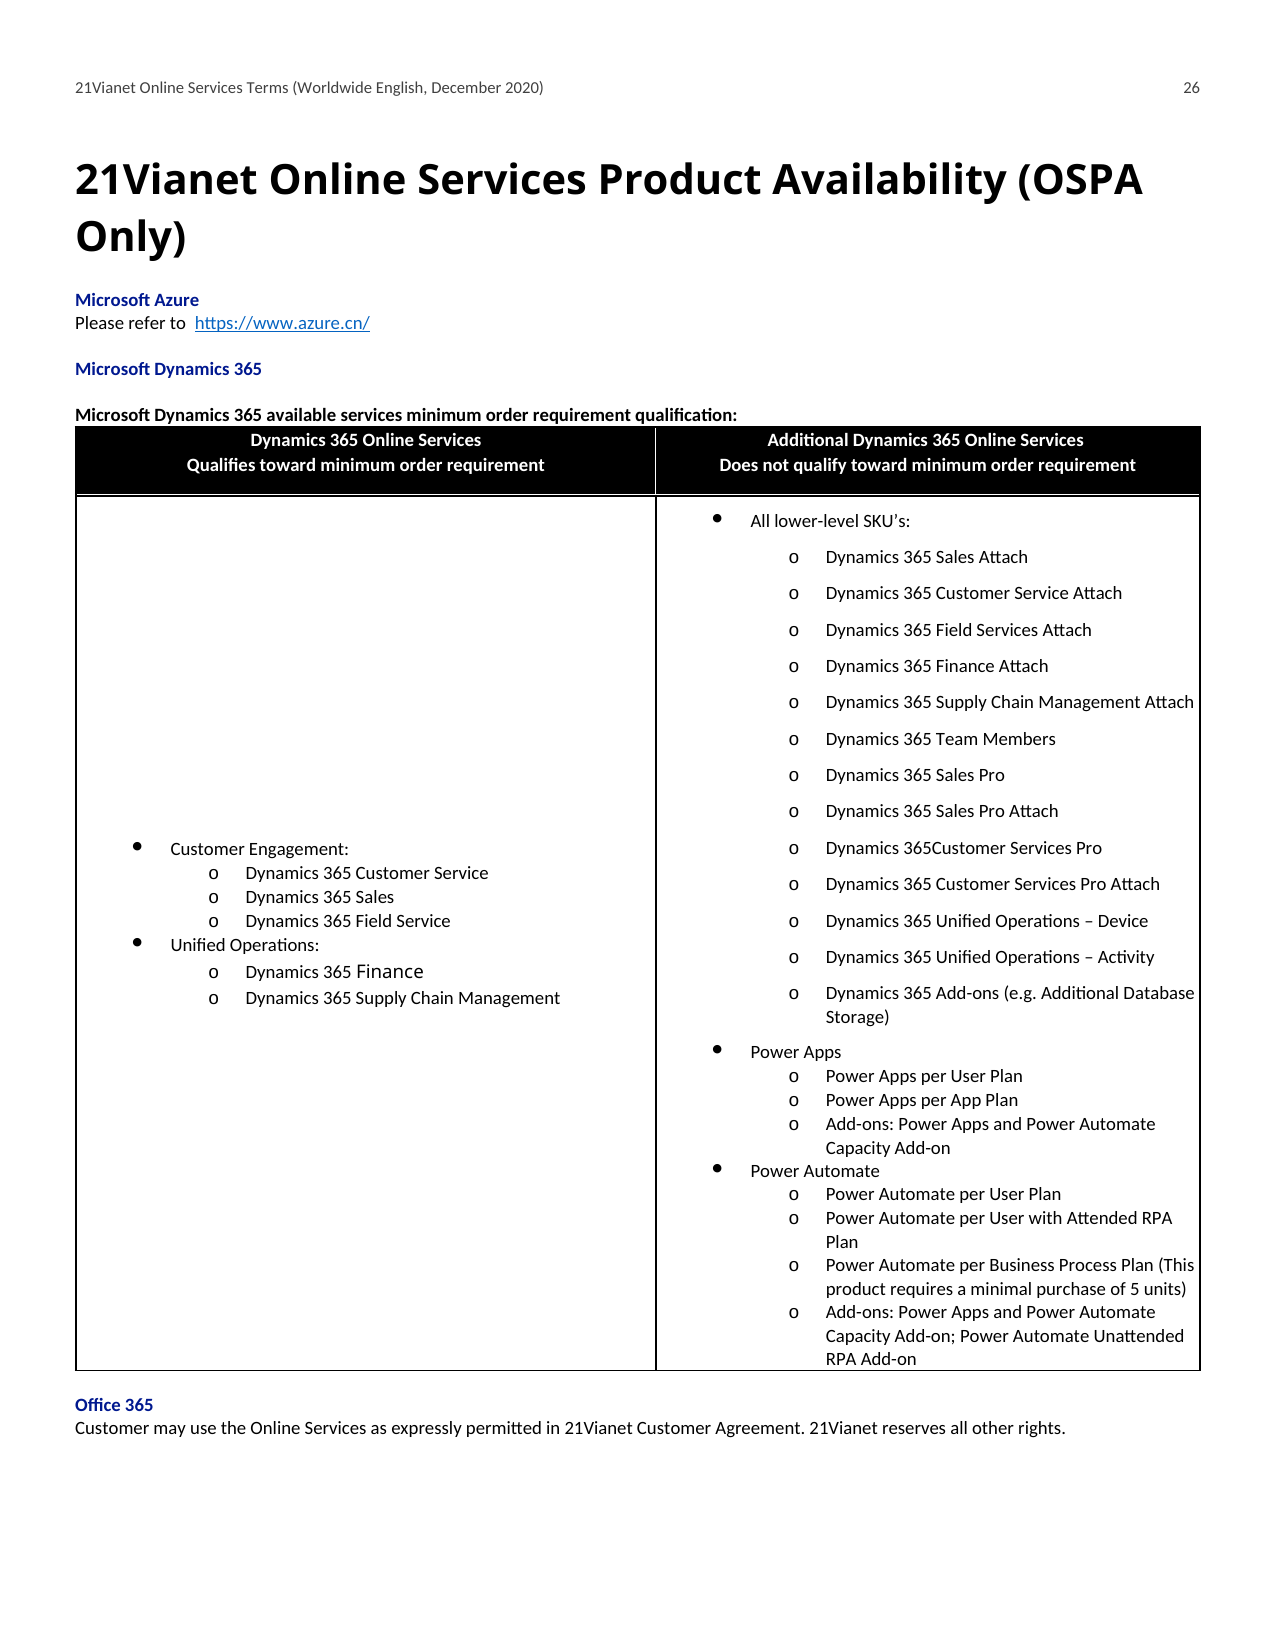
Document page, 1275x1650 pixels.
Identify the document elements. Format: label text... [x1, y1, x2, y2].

list Microsoft Dynamics 365 available services minimum order requirement qualification: [75, 403, 1200, 426]
table_header Dynamics 365 Online Services Qualifies toward minimum order requirement [77, 428, 655, 494]
list Please refer to https://www.azure.cn/ [75, 311, 1200, 334]
subtitle Microsoft Dynamics 365 [75, 357, 1200, 380]
subtitle 21Vianet Online Services Product Availability (OSPA Only) [75, 150, 1200, 263]
table_header Additional Dynamics 365 Online Services Does not qualify toward minimum order requirement [656, 428, 1199, 494]
subtitle Microsoft Azure [75, 288, 1200, 311]
subtitle Office 365 [75, 1393, 1200, 1416]
list Customer may use the Online Services as expressly permitted in 21Vianet Customer Agreement. 21Vianet reserves all other rights. [75, 1416, 1200, 1439]
table_cell Customer Engagement: Dynamics 365 Customer Service Dynamics 365 Sales Dynamics 365 Field Service Unified Operations: Dynamics 365 Finance Dynamics 365 Supply Chain Management [77, 497, 655, 1369]
table_cell All lower-level SKU’s: Dynamics 365 Sales Attach Dynamics 365 Customer Service Attach Dynamics 365 Field Services Attach Dynamics 365 Finance Attach Dynamics 365 Supply Chain Management Attach Dynamics 365 Team Members Dynamics 365 Sales Pro Dynamics 365 Sales Pro Attach Dynamics 365Customer Services Pro Dynamics 365 Customer Services Pro Attach Dynamics 365 Unified Operations – Device Dynamics 365 Unified Operations – Activity Dynamics 365 Add-ons (e.g. Additional Database Storage) Power Apps Power Apps per User Plan Power Apps per App Plan Add-ons: Power Apps and Power Automate Capacity Add-on Power Automate Power Automate per User Plan Power Automate per User with Attended RPA Plan Power Automate per Business Process Plan (This product requires a minimal purchase of 5 units) Add-ons: Power Apps and Power Automate Capacity Add-on; Power Automate Unattended RPA Add-on [657, 497, 1199, 1369]
